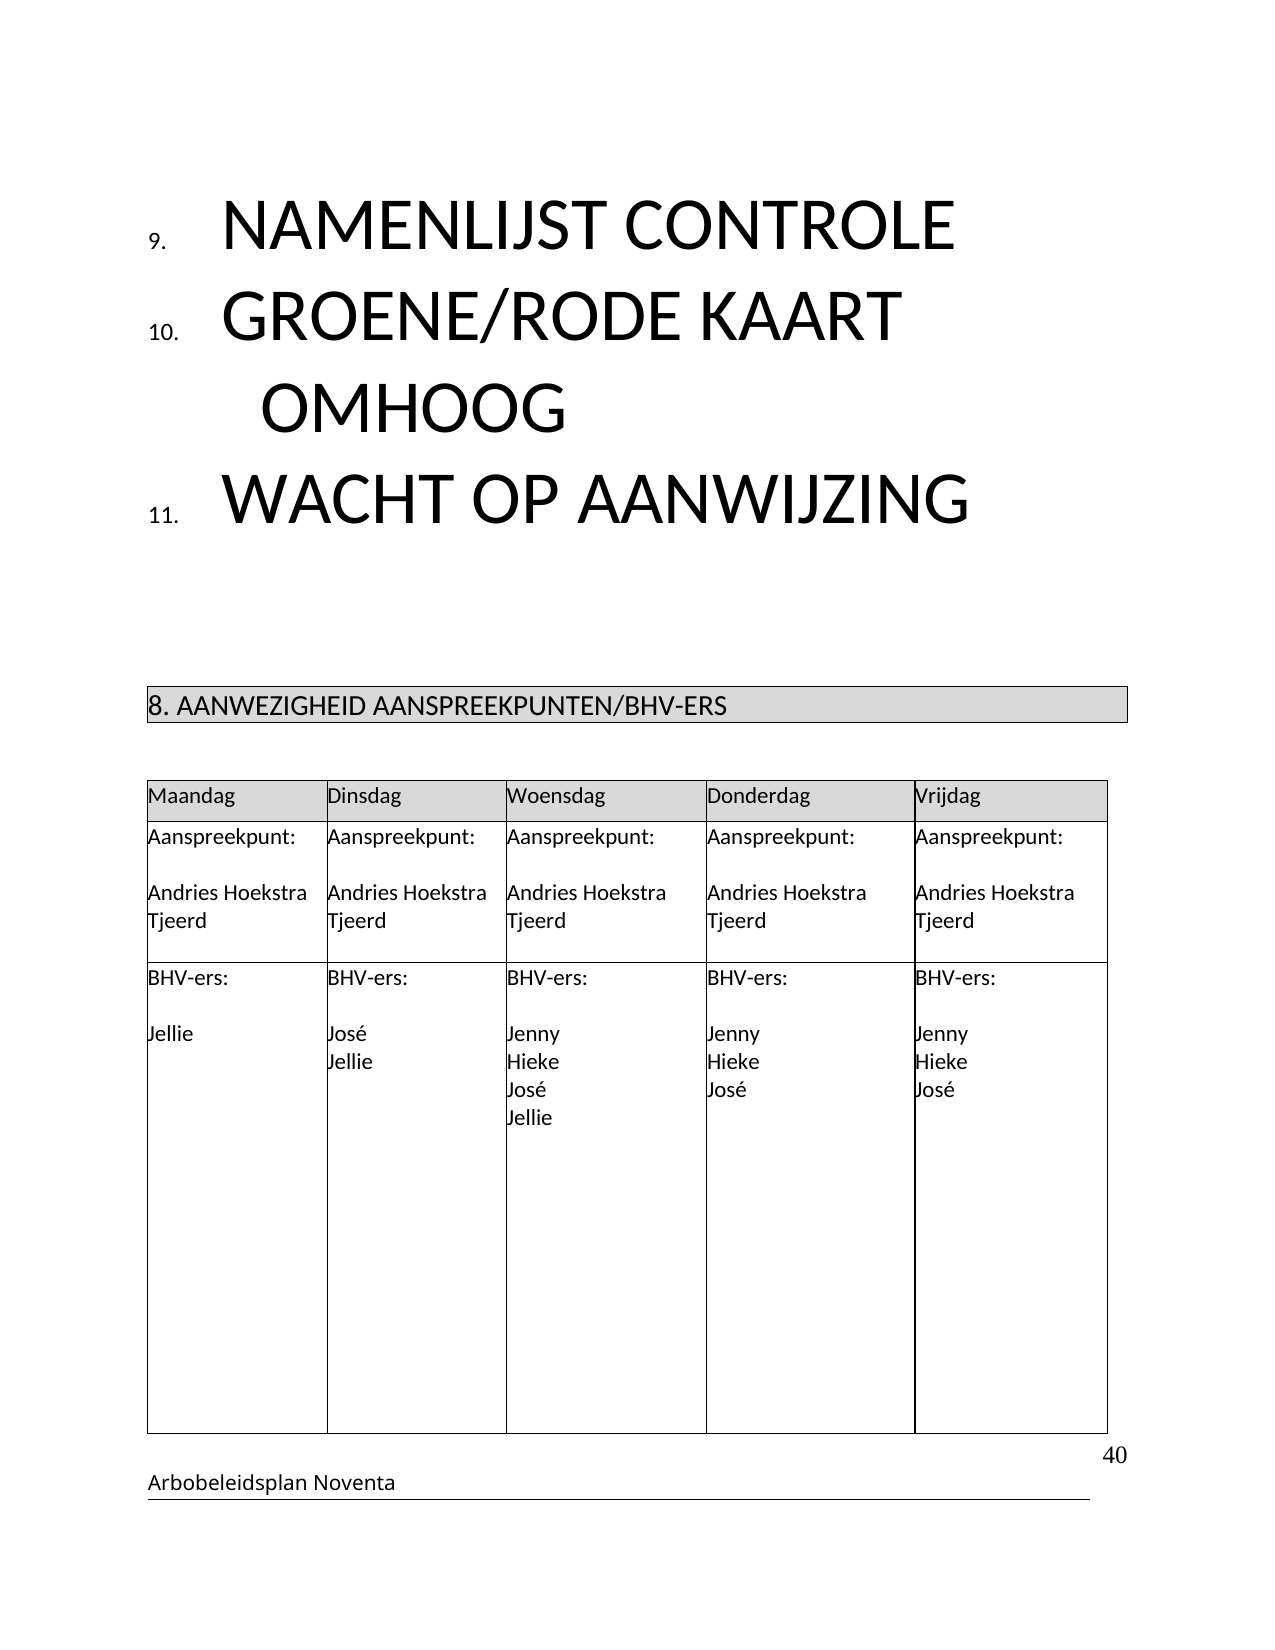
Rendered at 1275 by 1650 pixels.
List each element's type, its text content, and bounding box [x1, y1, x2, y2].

table_header Vrijdag [916, 781, 1107, 821]
table_header Maandag [148, 781, 327, 821]
table_cell BHV-ers: José Jellie [328, 963, 506, 1433]
text 8. AANWEZIGHEID AANSPREEKPUNTEN/BHV-ERS [148, 687, 1127, 722]
table_cell BHV-ers: Jenny Hieke José [916, 963, 1107, 1433]
table_cell BHV-ers: Jellie [148, 963, 327, 1433]
table_cell Aanspreekpunt: Andries Hoekstra Tjeerd [707, 822, 914, 962]
table_cell BHV-ers: Jenny Hieke José [707, 963, 914, 1433]
table_header Dinsdag [328, 781, 506, 821]
table_cell BHV-ers: Jenny Hieke José Jellie [507, 963, 706, 1433]
list WACHT OP AANWIJZING [148, 451, 1127, 543]
table_cell Aanspreekpunt: Andries Hoekstra Tjeerd [328, 822, 506, 962]
table_header Woensdag [507, 781, 706, 821]
table_header Donderdag [707, 781, 914, 821]
table_cell Aanspreekpunt: Andries Hoekstra Tjeerd [148, 822, 327, 962]
table_cell Aanspreekpunt: Andries Hoekstra Tjeerd [916, 822, 1107, 962]
list NAMENLIJST CONTROLE [148, 176, 1127, 268]
table_cell Aanspreekpunt: Andries Hoekstra Tjeerd [507, 822, 706, 962]
list GROENE/RODE KAART OMHOOG [148, 268, 1127, 451]
